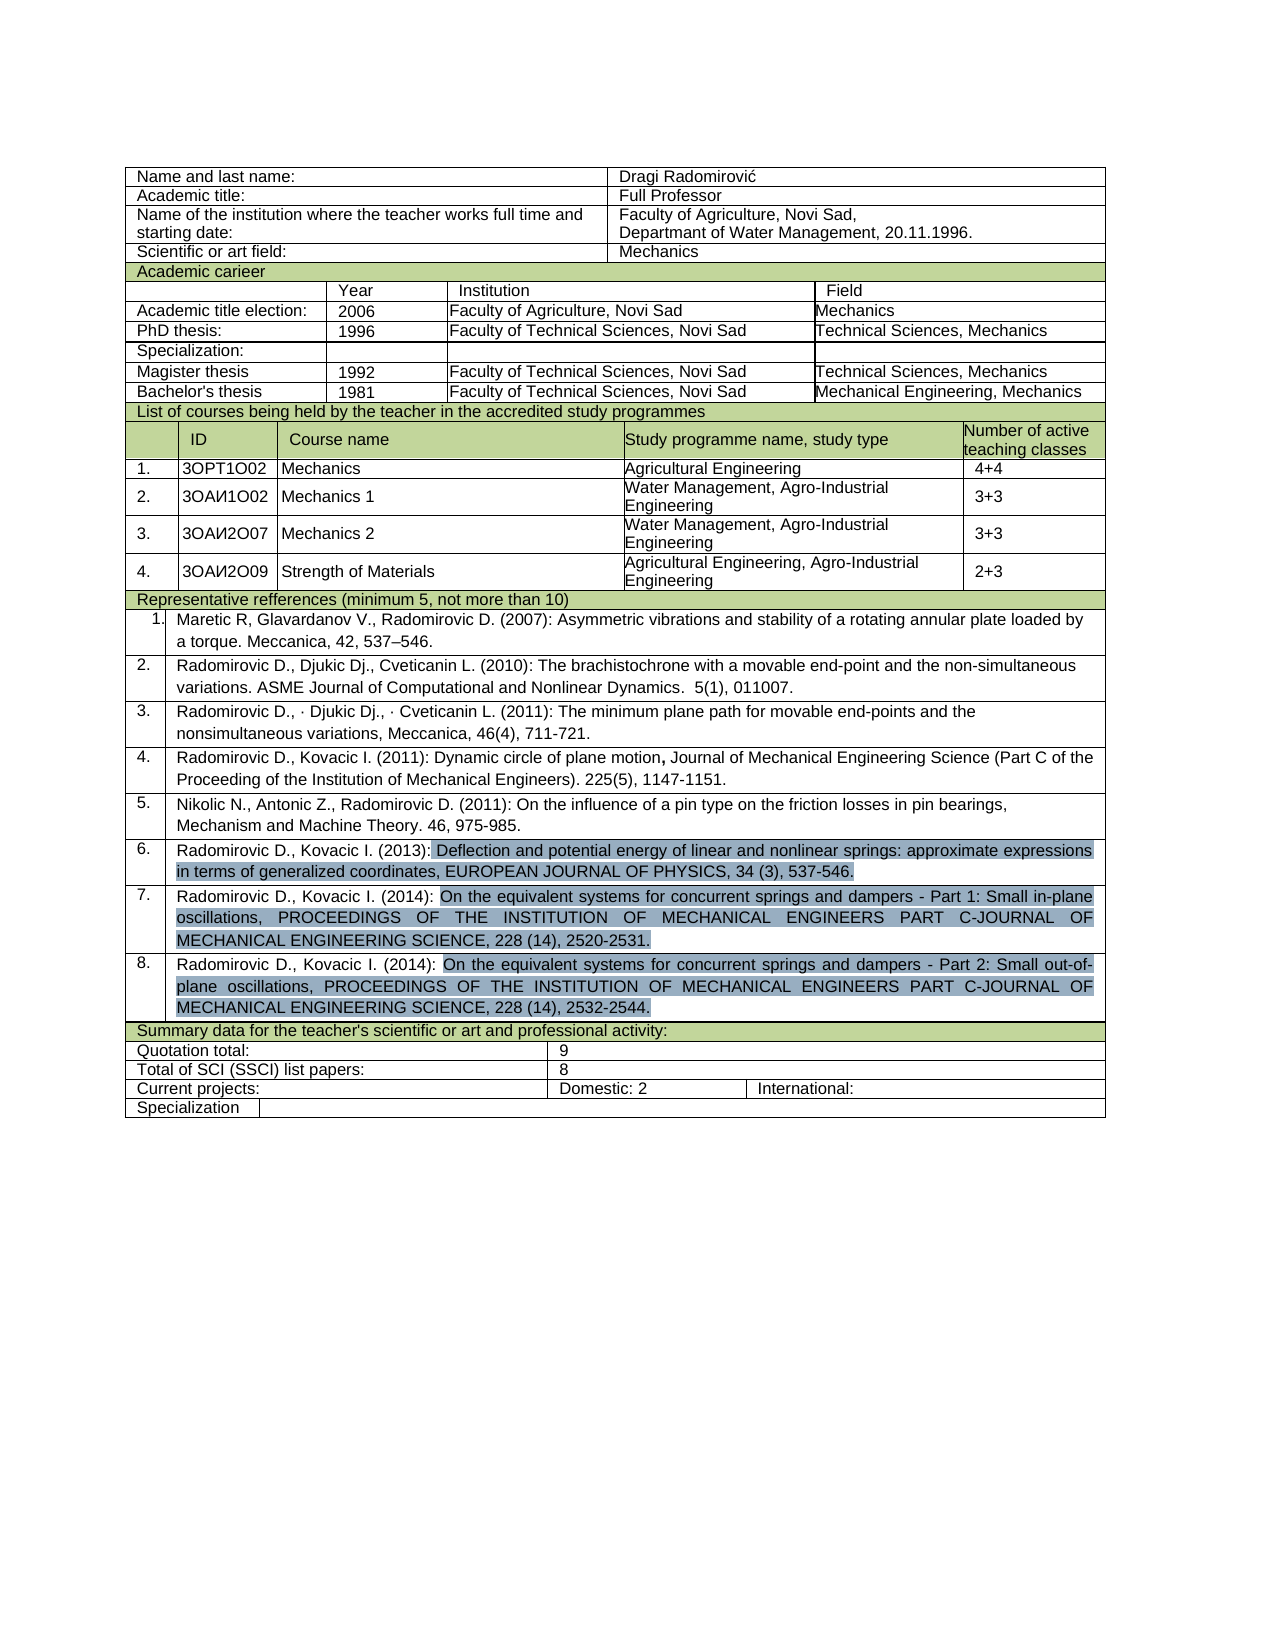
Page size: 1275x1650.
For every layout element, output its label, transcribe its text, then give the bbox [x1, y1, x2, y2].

table_cell Mechanics [278, 460, 624, 478]
table_cell [448, 343, 814, 362]
table_cell [126, 840, 165, 885]
table_cell Bachelor's thesis [126, 383, 326, 402]
table_cell Academic title election: [126, 302, 326, 321]
table_cell Faculty of Technical Sciences, Novi Sad [448, 322, 814, 341]
table_cell 1996 [327, 322, 447, 341]
table_cell List of courses being held by the teacher in the accredited study programmes [126, 403, 1105, 421]
table_cell Technical Sciences, Mechanics [816, 363, 1105, 382]
table_cell 3ОАИ1О02 [179, 479, 277, 515]
table_cell Agricultural Engineering [625, 460, 963, 478]
table_cell [126, 886, 165, 953]
table_cell 2. [126, 479, 178, 515]
table_cell Quotation total: [126, 1042, 547, 1060]
table_cell 8 [548, 1061, 1105, 1079]
table_cell [816, 343, 1105, 362]
table_cell 3. [126, 516, 178, 552]
table_cell Water Management, Agro-Industrial Engineering [625, 516, 963, 552]
table_cell Total of SCI (SSCI) list papers: [126, 1061, 547, 1079]
table_cell Course name [278, 422, 624, 458]
table_cell 3OPT1O02 [179, 460, 277, 478]
table_header Dragi Radomirović [608, 168, 1105, 186]
table_cell 4. [126, 554, 178, 590]
table_cell 2006 [327, 302, 447, 321]
table_cell Mechanical Engineering, Mechanics [816, 383, 1105, 402]
table_cell Magister thesis [126, 363, 326, 382]
table_cell Mechanics [608, 244, 1105, 262]
table_cell [126, 702, 165, 747]
table_cell Institution [448, 282, 814, 301]
table_cell 9 [548, 1042, 1105, 1060]
table_cell 4+4 [964, 460, 1105, 478]
table_cell Name of the institution where the teacher works full time and starting date: [126, 206, 607, 242]
table_cell [126, 282, 326, 301]
table_cell PhD thesis: [126, 322, 326, 341]
table_cell [327, 343, 447, 362]
table_cell Full Professor [608, 187, 1105, 205]
table_cell 3+3 [964, 516, 1105, 552]
table_cell Number of active teaching classes [964, 422, 1105, 458]
table_header Name and last name: [126, 168, 607, 186]
table_cell Mechanics 2 [278, 516, 624, 552]
table_cell [126, 422, 178, 458]
table_cell Maretic R, Glavardanov V., Radomirovic D. (2007): Asymmetric vibrations and stability of a rotating annular plate loaded by a torque. Meccanica, 42, 537–546. [166, 610, 1105, 655]
table_cell Faculty of Technical Sciences, Novi Sad [448, 383, 814, 402]
table_cell Water Management, Agro-Industrial Engineering [625, 479, 963, 515]
table_cell Radomirovic D., Djukic Dj., Cveticanin L. (2010): The brachistochrone with a movable end-point and the non-simultaneous variations. ASME Journal of Computational and Nonlinear Dynamics. 5(1), 011007. [166, 656, 1105, 701]
table_cell Year [327, 282, 447, 301]
table_cell Radomirovic D., Kovacic I. (2013): Deflection and potential energy of linear and nonlinear springs: approximate expressions in terms of generalized coordinates, EUROPEAN JOURNAL OF PHYSICS, 34 (3), 537-546. [166, 840, 1105, 885]
table_cell Mechanics 1 [278, 479, 624, 515]
table_cell Specialization [126, 1099, 259, 1117]
table_cell Academic title: [126, 187, 607, 205]
table_cell 3ОАИ2О09 [179, 554, 277, 590]
table_cell Faculty of Agriculture, Novi Sad, Departmant of Water Management, 20.11.1996. [608, 206, 1105, 242]
table_cell Current projects: [126, 1080, 547, 1098]
table_cell 1992 [327, 363, 447, 382]
table_cell Faculty of Technical Sciences, Novi Sad [448, 363, 814, 382]
table_cell 3+3 [964, 479, 1105, 515]
table_cell Radomirovic D., · Djukic Dj., · Cveticanin L. (2011): The minimum plane path for movable end-points and the nonsimultaneous variations, Meccanica, 46(4), 711-721. [166, 702, 1105, 747]
table_cell Faculty of Agriculture, Novi Sad [448, 302, 814, 321]
table_cell Representative refferences (minimum 5, not more than 10) [126, 591, 1105, 609]
table_cell Academic carieer [126, 263, 1105, 281]
table_cell [126, 656, 165, 701]
table_cell 3ОАИ2О07 [179, 516, 277, 552]
table_cell 1. [126, 460, 178, 478]
table_cell [260, 1099, 1105, 1117]
table_cell Radomirovic D., Kovacic I. (2014): On the equivalent systems for concurrent springs and dampers - Part 2: Small out-of-plane oscillations, PROCEEDINGS OF THE INSTITUTION OF MECHANICAL ENGINEERS PART C-JOURNAL OF MECHANICAL ENGINEERING SCIENCE, 228 (14), 2532-2544. [166, 954, 1105, 1021]
table_cell Radomirovic D., Kovacic I. (2014): On the equivalent systems for concurrent springs and dampers - Part 1: Small in-plane oscillations, PROCEEDINGS OF THE INSTITUTION OF MECHANICAL ENGINEERS PART C-JOURNAL OF MECHANICAL ENGINEERING SCIENCE, 228 (14), 2520-2531. [166, 886, 1105, 953]
table_cell [126, 748, 165, 793]
table_cell Study programme name, study type [625, 422, 963, 458]
table_cell Agricultural Engineering, Agro-Industrial Engineering [625, 554, 963, 590]
table_cell Strength of Materials [278, 554, 624, 590]
table_cell Specialization: [126, 343, 326, 362]
table_cell [126, 610, 165, 655]
table_cell 1981 [327, 383, 447, 402]
table_cell International: [747, 1080, 1105, 1098]
table_cell [126, 954, 165, 1021]
table_cell Technical Sciences, Mechanics [816, 322, 1105, 341]
table_cell ID [179, 422, 277, 458]
table_cell Scientific or art field: [126, 244, 607, 262]
table_cell Radomirovic D., Kovacic I. (2011): Dynamic circle of plane motion, Journal of Mechanical Engineering Science (Part C of the Proceeding of the Institution of Mechanical Engineers). 225(5), 1147-1151. [166, 748, 1105, 793]
table_cell Mechanics [816, 302, 1105, 321]
table_cell [126, 794, 165, 839]
table_cell 2+3 [964, 554, 1105, 590]
table_cell Field [816, 282, 1105, 301]
table_cell Nikolic N., Antonic Z., Radomirovic D. (2011): On the influence of a pin type on the friction losses in pin bearings, Mechanism and Machine Theory. 46, 975-985. [166, 794, 1105, 839]
table_cell Domestic: 2 [548, 1080, 746, 1098]
table_cell Summary data for the teacher's scientific or art and professional activity: [126, 1023, 1105, 1041]
